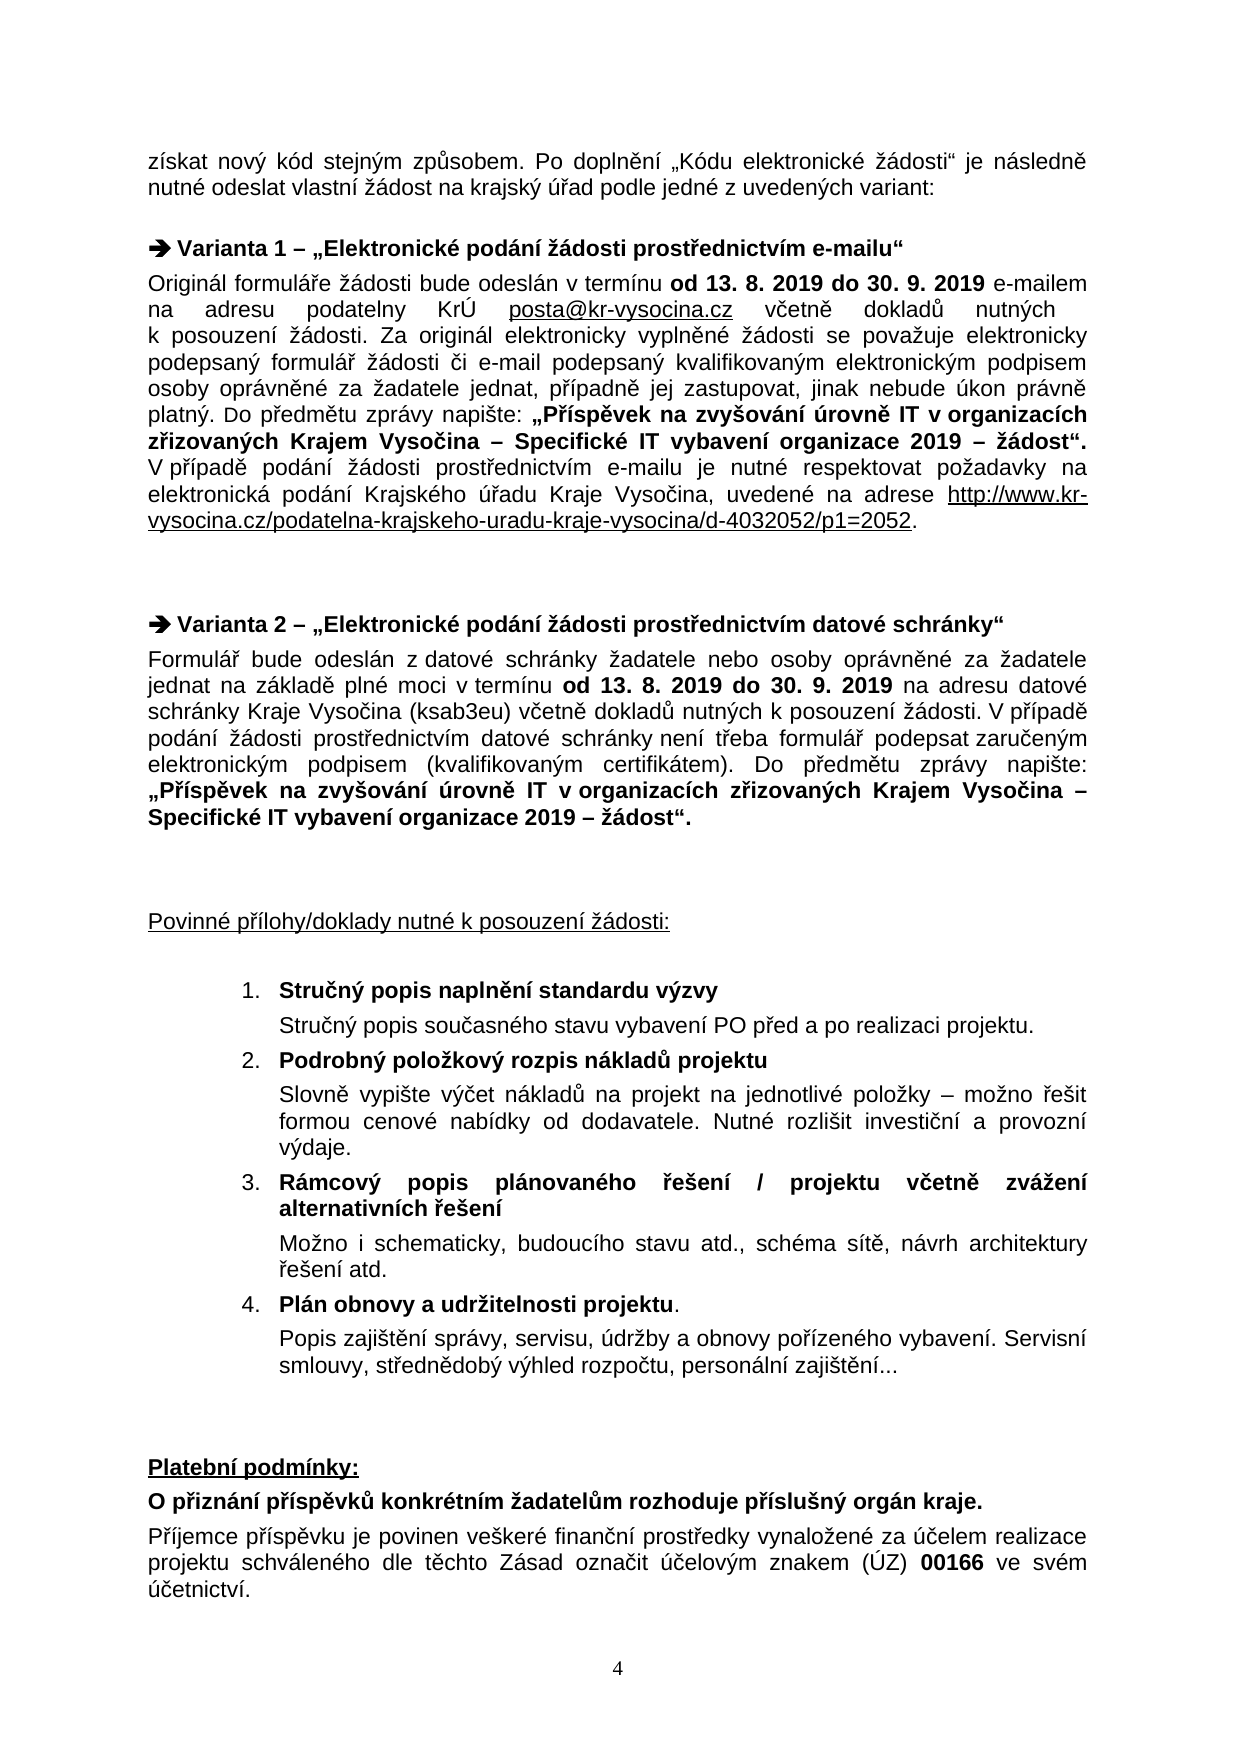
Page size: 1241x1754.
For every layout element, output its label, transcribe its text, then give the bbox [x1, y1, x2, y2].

text Popis zajištění správy, servisu, údržby a obnovy pořízeného vybavení. Servisní smlouvy, střednědobý výhled rozpočtu, personální zajištění... [279, 1325, 1087, 1378]
text Příjemce příspěvku je povinen veškeré finanční prostředky vynaložené za účelem realizace projektu schváleného dle těchto Zásad označit účelovým znakem (ÚZ) 00166 ve svém účetnictví. [148, 1523, 1087, 1602]
text Možno i schematicky, budoucího stavu atd., schéma sítě, návrh architektury řešení atd. [279, 1230, 1087, 1282]
text Povinné přílohy/doklady nutné k posouzení žádosti: [148, 908, 1087, 934]
text Slovně vypište výčet nákladů na projekt na jednotlivé položky – možno řešit formou cenové nabídky od dodavatele. Nutné rozlišit investiční a provozní výdaje. [279, 1081, 1087, 1160]
subtitle Platební podmínky: [148, 1453, 1087, 1480]
list Plán obnovy a udržitelnosti projektu. [241, 1291, 1087, 1317]
list Stručný popis naplnění standardu výzvy [241, 977, 1087, 1003]
list Podrobný položkový rozpis nákladů projektu [241, 1047, 1087, 1073]
text O přiznání příspěvků konkrétním žadatelům rozhoduje příslušný orgán kraje. [148, 1488, 1087, 1514]
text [148, 148, 1087, 200]
text Formulář bude odeslán z datové schránky žadatele nebo osoby oprávněné za žadatele jednat na základě plné moci v termínu od 13. 8. 2019 do 30. 9. 2019 na adresu datové schránky Kraje Vysočina (ksab3eu) včetně dokladů nutných k posouzení žádosti. V případě podání žádosti prostřednictvím datové schránky není třeba formulář podepsat zaručeným elektronickým podpisem (kvalifikovaným certifikátem). Do předmětu zprávy napište: „Příspěvek na zvyšování úrovně IT v organizacích zřizovaných Krajem Vysočina – Specifické IT vybavení organizace 2019 – žádost“. [148, 646, 1087, 830]
text Varianta 1 – „Elektronické podání žádosti prostřednictvím e-mailu“ [148, 235, 1087, 261]
text Originál formuláře žádosti bude odeslán v termínu od 13. 8. 2019 do 30. 9. 2019 e-mailem na adresu podatelny KrÚ posta@kr-vysocina.cz včetně dokladů nutných k posouzení žádosti. Za originál elektronicky vyplněné žádosti se považuje elektronicky podepsaný formulář žádosti či e-mail podepsaný kvalifikovaným elektronickým podpisem osoby oprávněné za žadatele jednat, případně jej zastupovat, jinak nebude úkon právně platný. Do předmětu zprávy napište: „Příspěvek na zvyšování úrovně IT v organizacích zřizovaných Krajem Vysočina – Specifické IT vybavení organizace 2019 – žádost“. V případě podání žádosti prostřednictvím e-mailu je nutné respektovat požadavky na elektronická podání Krajského úřadu Kraje Vysočina, uvedené na adrese http://www.kr-vysocina.cz/podatelna-krajskeho-uradu-kraje-vysocina/d-4032052/p1=2052. [148, 270, 1087, 533]
text Varianta 2 – „Elektronické podání žádosti prostřednictvím datové schránky“ [148, 611, 1087, 637]
text Stručný popis současného stavu vybavení PO před a po realizaci projektu. [279, 1012, 1087, 1038]
list Rámcový popis plánovaného řešení / projektu včetně zvážení alternativních řešení [241, 1169, 1087, 1221]
